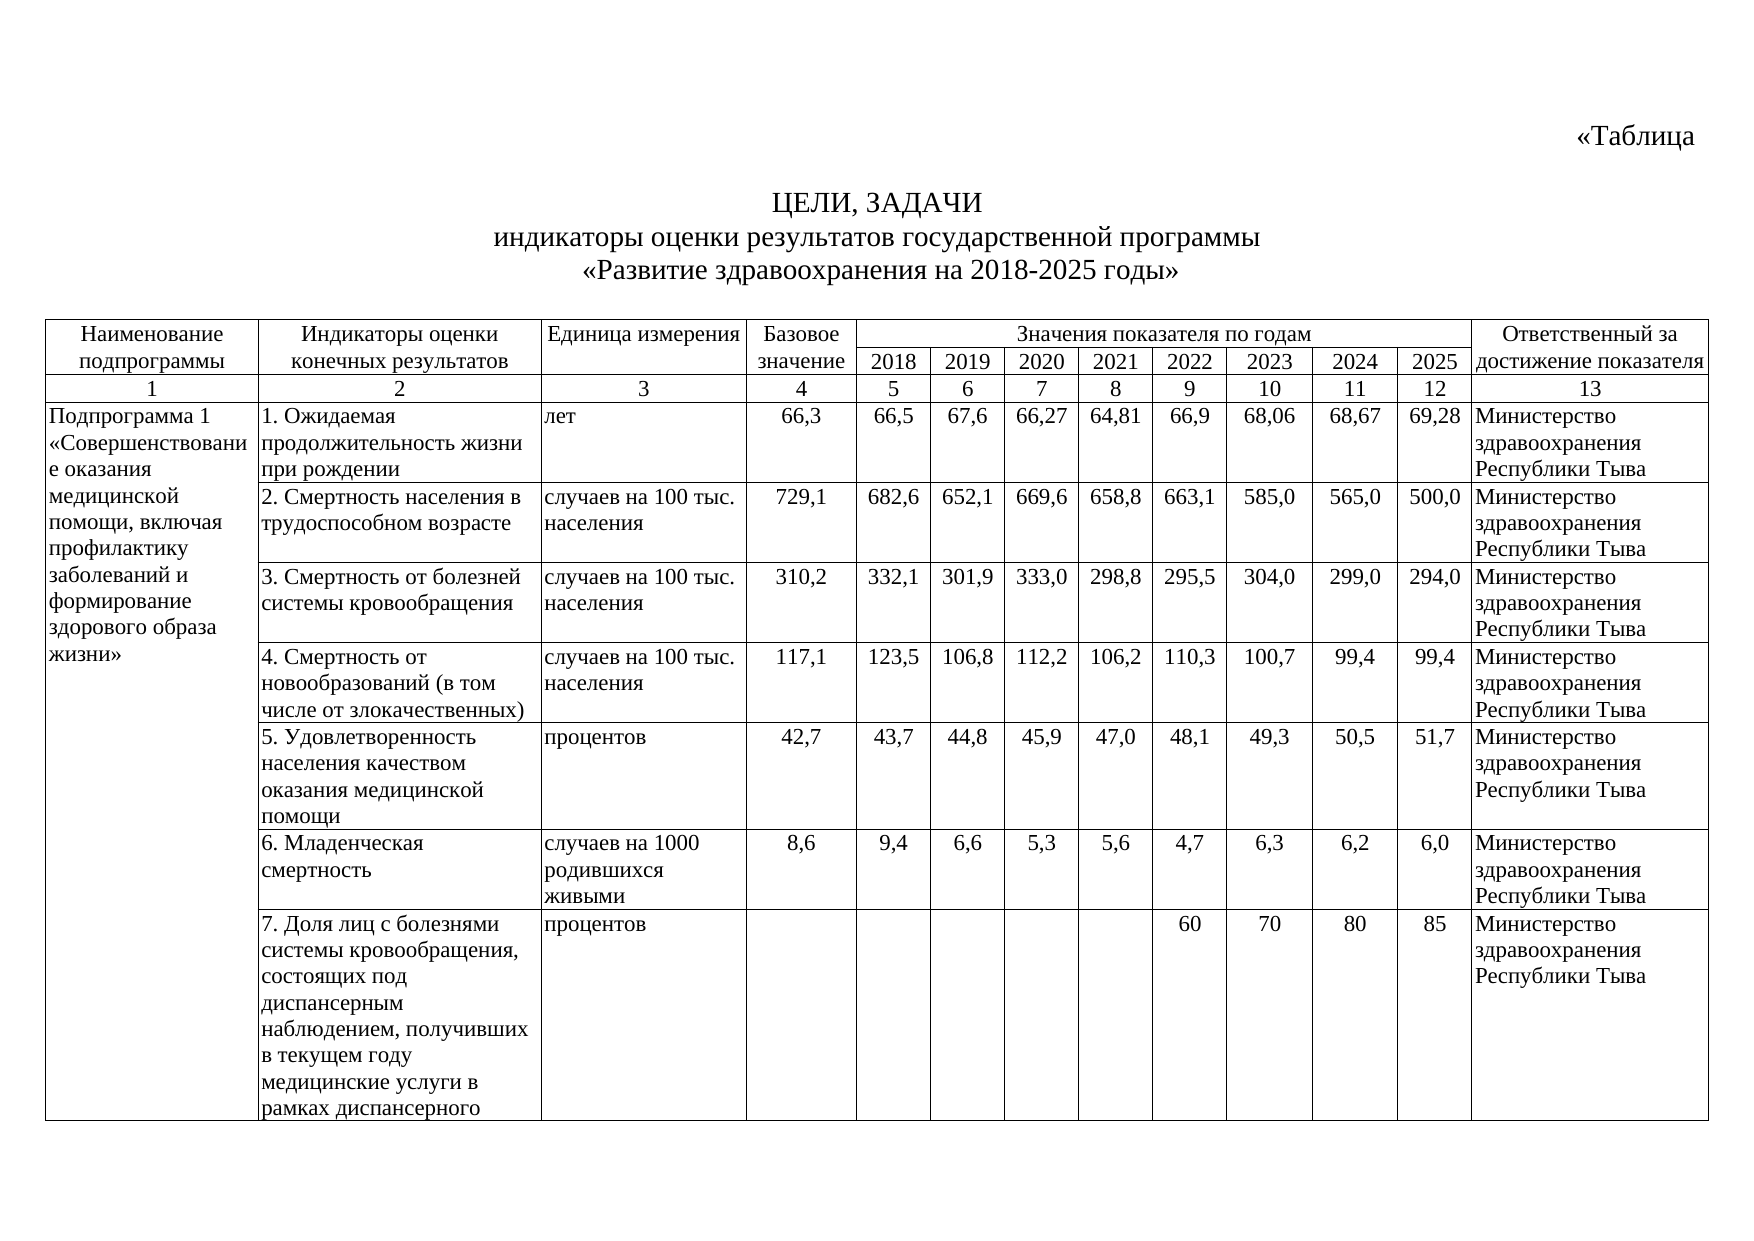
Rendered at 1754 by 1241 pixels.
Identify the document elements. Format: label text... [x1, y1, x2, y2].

table_cell 294,0 [1398, 563, 1471, 642]
table_cell 67,6 [931, 403, 1004, 482]
table_cell 585,0 [1227, 483, 1312, 562]
text индикаторы оценки результатов государственной программы [59, 219, 1695, 252]
table_cell 669,6 [1005, 483, 1078, 562]
table_cell 99,4 [1313, 643, 1397, 722]
table_cell 6,6 [931, 830, 1004, 908]
table_cell процентов [542, 723, 746, 828]
table_cell 2018 [857, 348, 930, 374]
table_cell Министерство здравоохранения Республики Тыва [1472, 830, 1708, 908]
table_cell [857, 910, 930, 1120]
table_cell 11 [1313, 375, 1397, 402]
table_cell Министерство здравоохранения Республики Тыва [1472, 483, 1708, 562]
table_header Ответственный за достижение показателя [1472, 320, 1708, 374]
table_cell 2019 [931, 348, 1004, 374]
table_cell 298,8 [1079, 563, 1152, 642]
table_cell 45,9 [1005, 723, 1078, 828]
table_cell 5,6 [1079, 830, 1152, 908]
table_cell 4 [747, 375, 856, 402]
table_cell 333,0 [1005, 563, 1078, 642]
table_cell Министерство здравоохранения Республики Тыва [1472, 723, 1708, 828]
table_cell 69,28 [1398, 403, 1471, 482]
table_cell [259, 910, 541, 1120]
table_cell 663,1 [1153, 483, 1226, 562]
table_cell 12 [1398, 375, 1471, 402]
table_cell Министерство здравоохранения Республики Тыва [1472, 403, 1708, 482]
table_cell 68,67 [1313, 403, 1397, 482]
table_cell 500,0 [1398, 483, 1471, 562]
table_cell 8 [1079, 375, 1152, 402]
table_cell 682,6 [857, 483, 930, 562]
table_cell 2024 [1313, 348, 1397, 374]
table_cell Министерство здравоохранения Республики Тыва [1472, 563, 1708, 642]
table_cell 43,7 [857, 723, 930, 828]
table_cell случаев на 100 тыс. населения [542, 643, 746, 722]
table_cell 106,8 [931, 643, 1004, 722]
table_cell 6. Младенческая смертность [259, 830, 541, 908]
table_cell 123,5 [857, 643, 930, 722]
table_header Единица измерения [542, 320, 746, 374]
table_cell 47,0 [1079, 723, 1152, 828]
table_cell 99,4 [1398, 643, 1471, 722]
table_cell 299,0 [1313, 563, 1397, 642]
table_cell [1472, 910, 1708, 1120]
table_cell 652,1 [931, 483, 1004, 562]
table_cell 3 [542, 375, 746, 402]
table_cell 1. Ожидаемая продолжительность жизни при рождении [259, 403, 541, 482]
table_cell 9,4 [857, 830, 930, 908]
table_cell 110,3 [1153, 643, 1226, 722]
table_cell 6,3 [1227, 830, 1312, 908]
table_cell 70 [1227, 910, 1312, 1120]
table_cell 112,2 [1005, 643, 1078, 722]
table_cell 80 [1313, 910, 1397, 1120]
table_cell 304,0 [1227, 563, 1312, 642]
table_cell Подпрограмма 1 «Совершенствование оказания медицинской помощи, включая профилактику заболеваний и формирование здорового образа жизни» [46, 403, 258, 1120]
table_cell 565,0 [1313, 483, 1397, 562]
table_cell [1079, 910, 1152, 1120]
table_cell Министерство здравоохранения Республики Тыва [1472, 643, 1708, 722]
text ЦЕЛИ, ЗАДАЧИ [59, 185, 1695, 219]
table_cell 8,6 [747, 830, 856, 908]
table_cell 6,2 [1313, 830, 1397, 908]
table_cell 60 [1153, 910, 1226, 1120]
table_cell 106,2 [1079, 643, 1152, 722]
table_cell 7 [1005, 375, 1078, 402]
table_cell случаев на 1000 родившихся живыми [542, 830, 746, 908]
table_cell 301,9 [931, 563, 1004, 642]
table_cell 2021 [1079, 348, 1152, 374]
table_cell 310,2 [747, 563, 856, 642]
table_cell 48,1 [1153, 723, 1226, 828]
table_cell 117,1 [747, 643, 856, 722]
table_cell 44,8 [931, 723, 1004, 828]
table_cell 4. Смертность от новообразований (в том числе от злокачественных) [259, 643, 541, 722]
table_header Значения показателя по годам [857, 320, 1471, 347]
table_cell 42,7 [747, 723, 856, 828]
table_cell 66,5 [857, 403, 930, 482]
table_cell 332,1 [857, 563, 930, 642]
table_cell 2. Смертность населения в трудоспособном возрасте [259, 483, 541, 562]
table_cell 5,3 [1005, 830, 1078, 908]
table_cell [747, 910, 856, 1120]
table_cell 2020 [1005, 348, 1078, 374]
table_cell 729,1 [747, 483, 856, 562]
table_cell случаев на 100 тыс. населения [542, 483, 746, 562]
table_cell [931, 910, 1004, 1120]
table_cell 13 [1472, 375, 1708, 402]
table_cell 9 [1153, 375, 1226, 402]
table_cell случаев на 100 тыс. населения [542, 563, 746, 642]
text «Развитие здравоохранения на 2018-2025 годы» [59, 252, 1695, 286]
table_header Базовое значение [747, 320, 856, 374]
table_cell 2023 [1227, 348, 1312, 374]
table_cell 68,06 [1227, 403, 1312, 482]
table_cell 100,7 [1227, 643, 1312, 722]
table_cell 66,3 [747, 403, 856, 482]
table_cell 10 [1227, 375, 1312, 402]
table_cell 295,5 [1153, 563, 1226, 642]
table_cell 1 [46, 375, 258, 402]
table_cell 2 [259, 375, 541, 402]
table_cell 51,7 [1398, 723, 1471, 828]
table_cell лет [542, 403, 746, 482]
table_cell 5 [857, 375, 930, 402]
table_cell [1005, 910, 1078, 1120]
table_cell 2025 [1398, 348, 1471, 374]
table_header Индикаторы оценки конечных результатов [259, 320, 541, 374]
table_cell 2022 [1153, 348, 1226, 374]
table_cell 6 [931, 375, 1004, 402]
table_cell 85 [1398, 910, 1471, 1120]
table_cell 50,5 [1313, 723, 1397, 828]
text «Таблица [59, 118, 1695, 152]
table_cell процентов [542, 910, 746, 1120]
table_cell 6,0 [1398, 830, 1471, 908]
table_cell 66,9 [1153, 403, 1226, 482]
table_cell 5. Удовлетворенность населения качеством оказания медицинской помощи [259, 723, 541, 828]
table_header Наименование подпрограммы [46, 320, 258, 374]
table_cell 658,8 [1079, 483, 1152, 562]
table_cell 4,7 [1153, 830, 1226, 908]
table_cell 3. Смертность от болезней системы кровообращения [259, 563, 541, 642]
table_cell 49,3 [1227, 723, 1312, 828]
table_cell 64,81 [1079, 403, 1152, 482]
table_cell 66,27 [1005, 403, 1078, 482]
